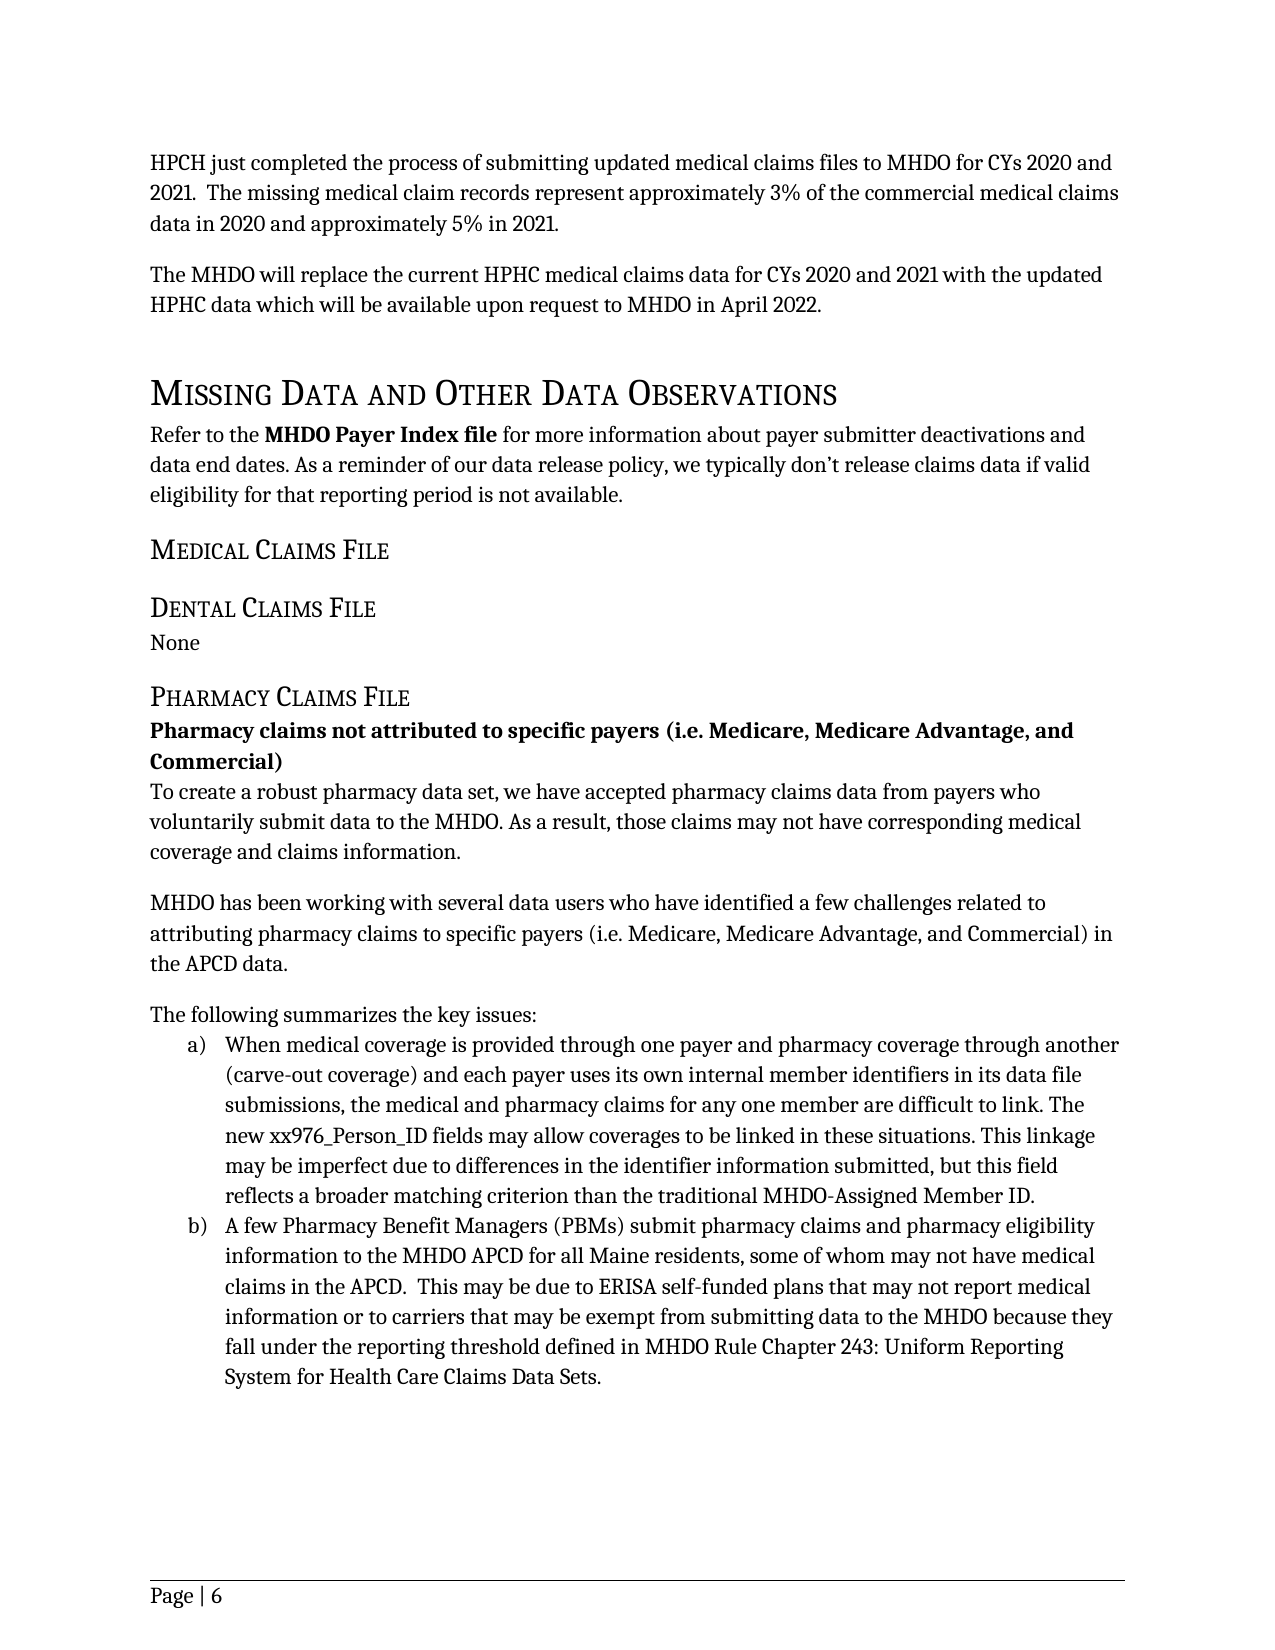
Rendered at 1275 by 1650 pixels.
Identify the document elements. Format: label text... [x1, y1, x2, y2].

text To create a robust pharmacy data set, we have accepted pharmacy claims data from payers who voluntarily submit data to the MHDO. As a result, those claims may not have corresponding medical coverage and claims information. [150, 779, 1125, 865]
text None [150, 629, 1125, 656]
text The MHDO will replace the current HPHC medical claims data for CYs 2020 and 2021 with the updated HPHC data which will be available upon request to MHDO in April 2022. [150, 261, 1125, 318]
text MHDO has been working with several data users who have identified a few challenges related to attributing pharmacy claims to specific payers (i.e. Medicare, Medicare Advantage, and Commercial) in the APCD data. [150, 890, 1125, 977]
text Refer to the MHDO Payer Index file for more information about payer submitter deactivations and data end dates. As a reminder of our data release policy, we typically don’t release claims data if valid eligibility for that reporting period is not available. [150, 421, 1125, 508]
text The following summarizes the key issues: [150, 1002, 1125, 1028]
list When medical coverage is provided through one payer and pharmacy coverage through another (carve-out coverage) and each payer uses its own internal member identifiers in its data file submissions, the medical and pharmacy claims for any one member are difficult to link. The new xx976_Person_ID fields may allow coverages to be linked in these situations. This linkage may be imperfect due to differences in the identifier information submitted, but this field reflects a broader matching criterion than the traditional MHDO-Assigned Member ID. [187, 1032, 1125, 1209]
list A few Pharmacy Benefit Managers (PBMs) submit pharmacy claims and pharmacy eligibility information to the MHDO APCD for all Maine residents, some of whom may not have medical claims in the APCD. This may be due to ERISA self-funded plans that may not report medical information or to carriers that may be exempt from submitting data to the MHDO because they fall under the reporting threshold defined in MHDO Rule Chapter 243: Uniform Reporting System for Health Care Claims Data Sets. [187, 1213, 1125, 1390]
subtitle Medical Claims File [150, 533, 1125, 566]
text Pharmacy claims not attributed to specific payers (i.e. Medicare, Medicare Advantage, and Commercial) [150, 718, 1125, 775]
subtitle Dental Claims File [150, 592, 1125, 625]
subtitle Missing Data and Other Data Observations [150, 372, 1125, 415]
subtitle Pharmacy Claims File [150, 680, 1125, 714]
text HPCH just completed the process of submitting updated medical claims files to MHDO for CYs 2020 and 2021. The missing medical claim records represent approximately 3% of the commercial medical claims data in 2020 and approximately 5% in 2021. [150, 150, 1125, 237]
